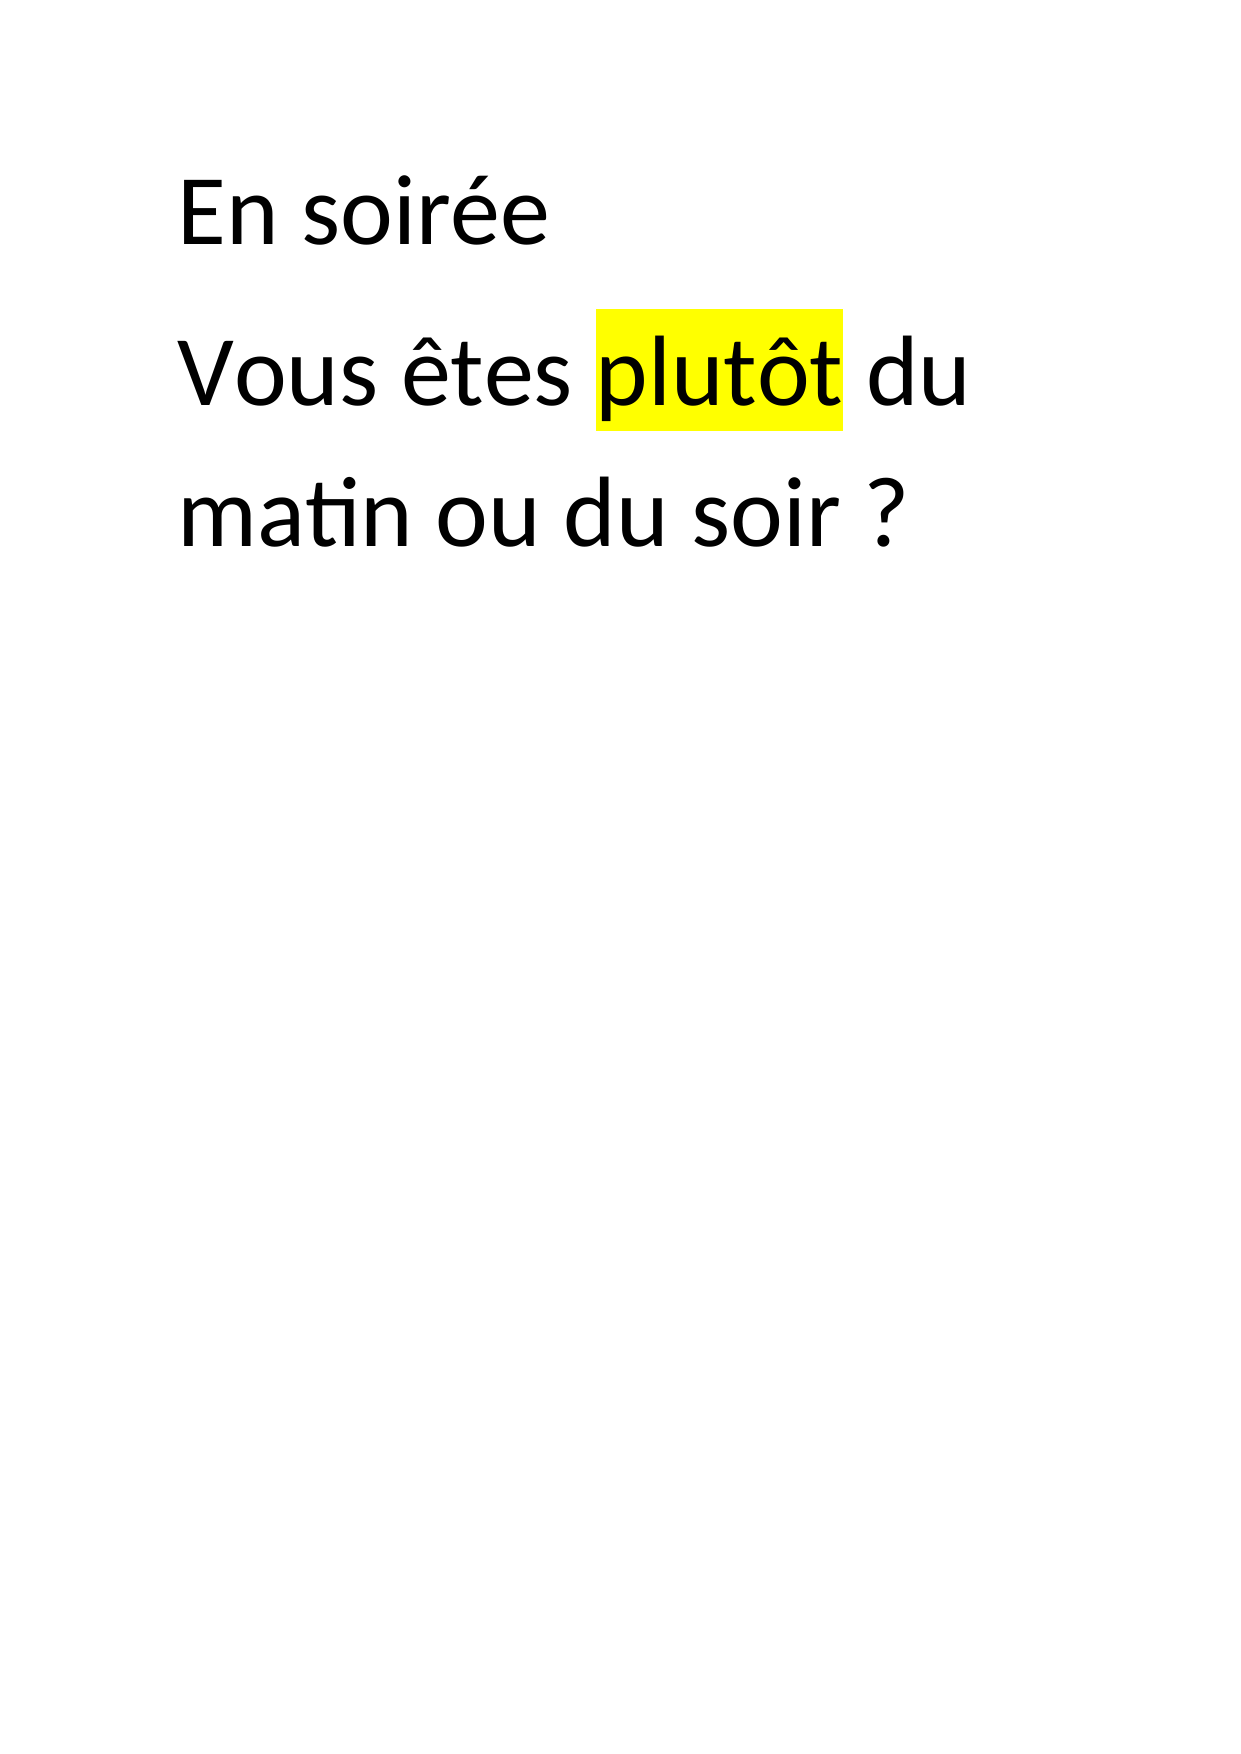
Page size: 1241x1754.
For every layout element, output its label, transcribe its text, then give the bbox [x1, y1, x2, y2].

text Vous êtes plutôt du matin ou du soir ? [177, 309, 1063, 571]
text En soirée [177, 148, 1063, 270]
